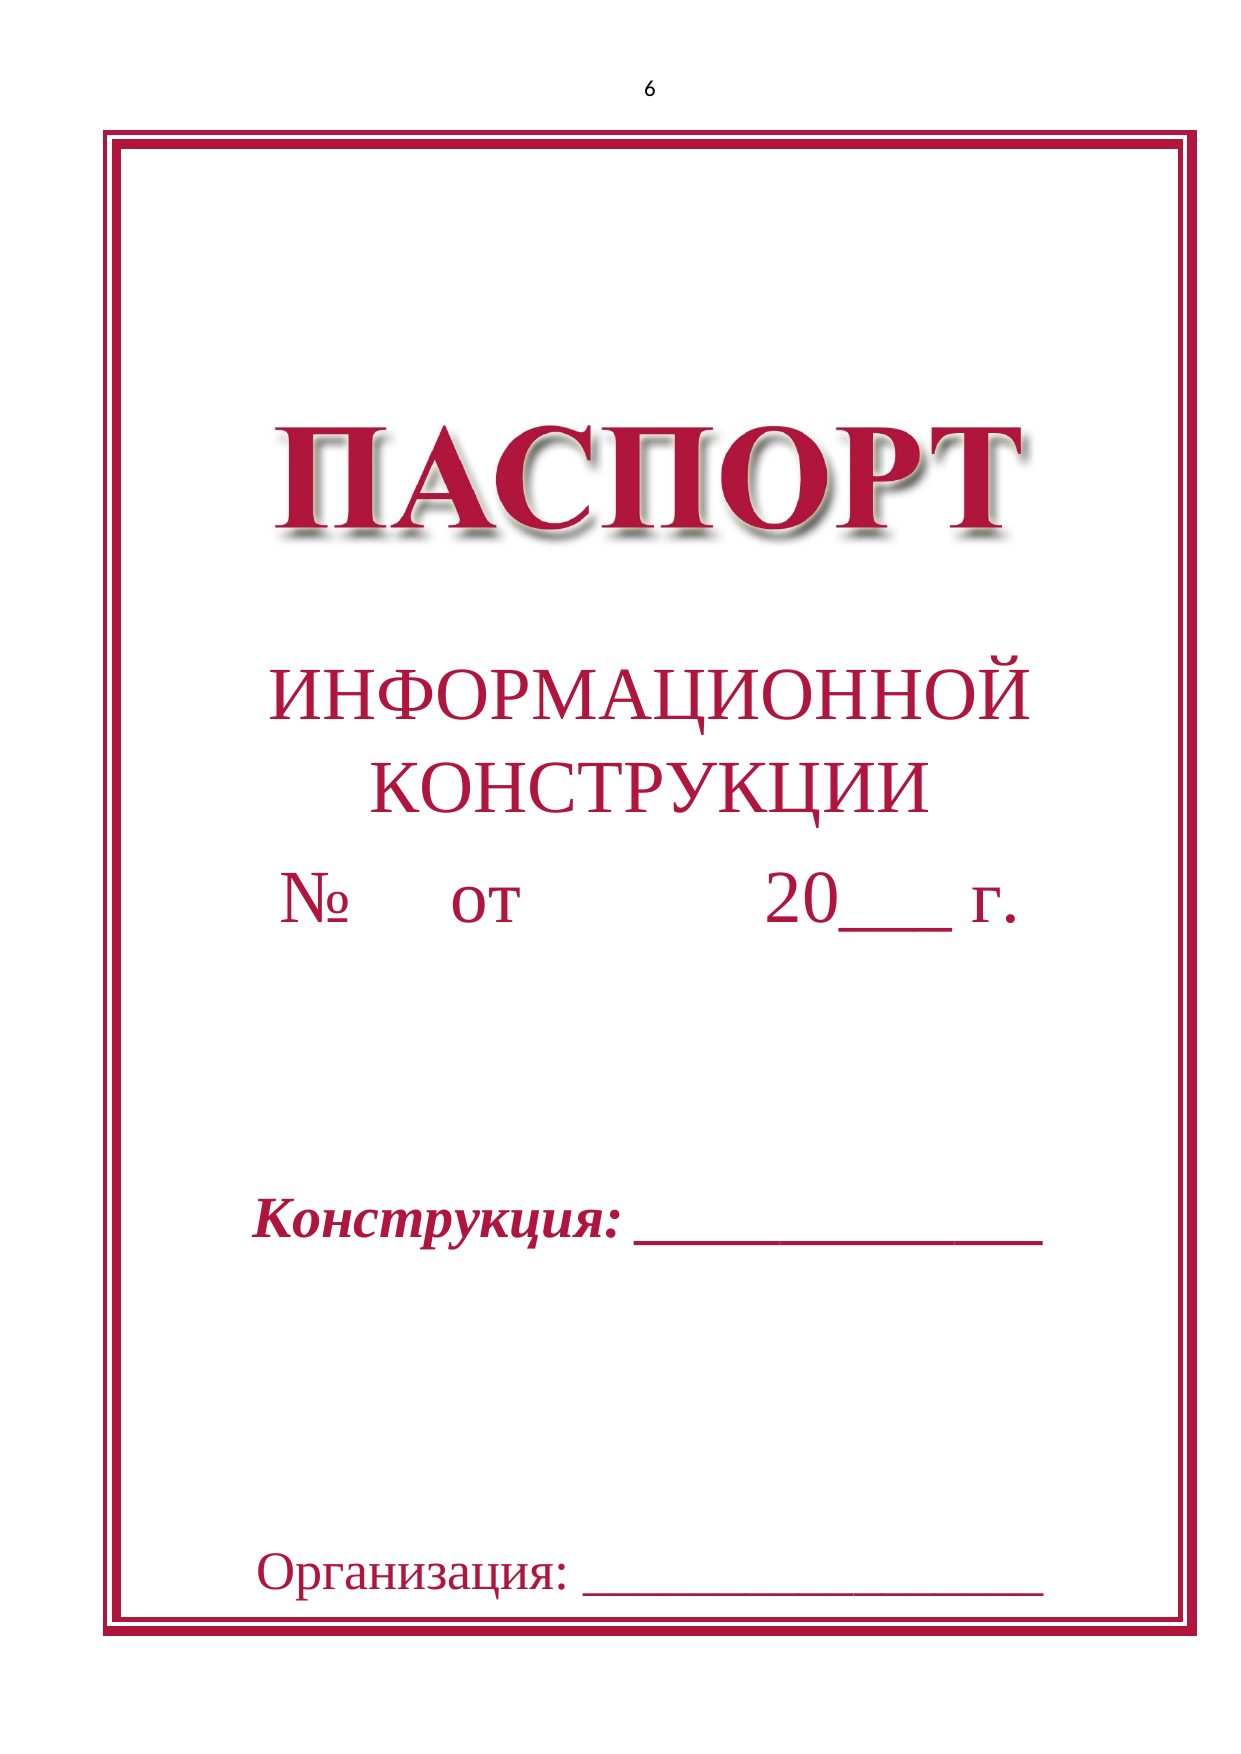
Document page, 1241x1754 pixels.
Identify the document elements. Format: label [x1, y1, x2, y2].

table_header [112, 135, 1187, 1617]
picture [248, 395, 1051, 571]
